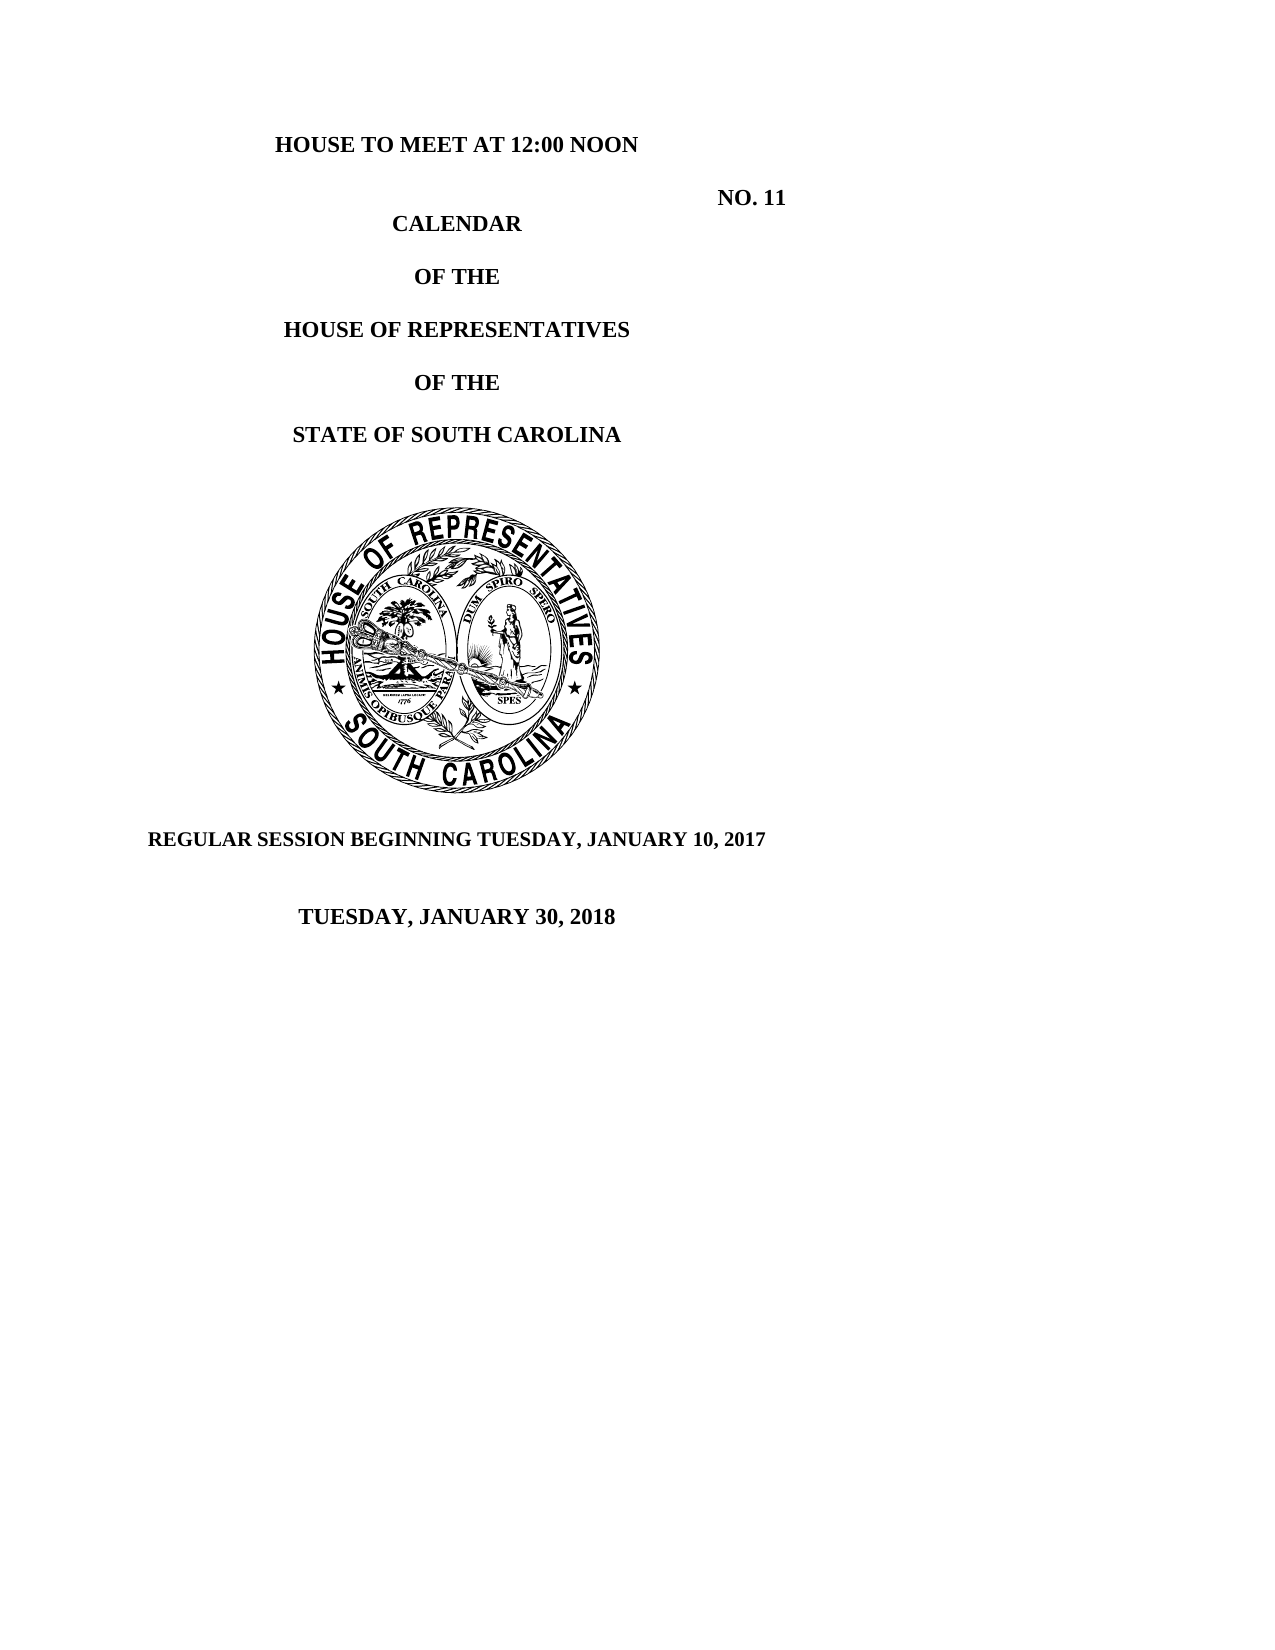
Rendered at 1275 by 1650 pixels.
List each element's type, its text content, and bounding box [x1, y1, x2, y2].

text CALENDAR [127, 210, 786, 237]
subtitle REGULAR SESSION BEGINNING TUESDAY, JANUARY 10, 2017 [127, 827, 786, 851]
text TUESDAY, JANUARY 30, 2018 [127, 903, 786, 930]
subtitle OF THE [127, 368, 786, 395]
text NO. 11 [127, 184, 786, 210]
subtitle HOUSE TO MEET AT 12:00 NOON [127, 131, 786, 158]
text STATE OF SOUTH CAROLINA [127, 421, 786, 448]
text HOUSE OF REPRESENTATIVES [127, 316, 786, 342]
text OF THE [127, 263, 786, 289]
